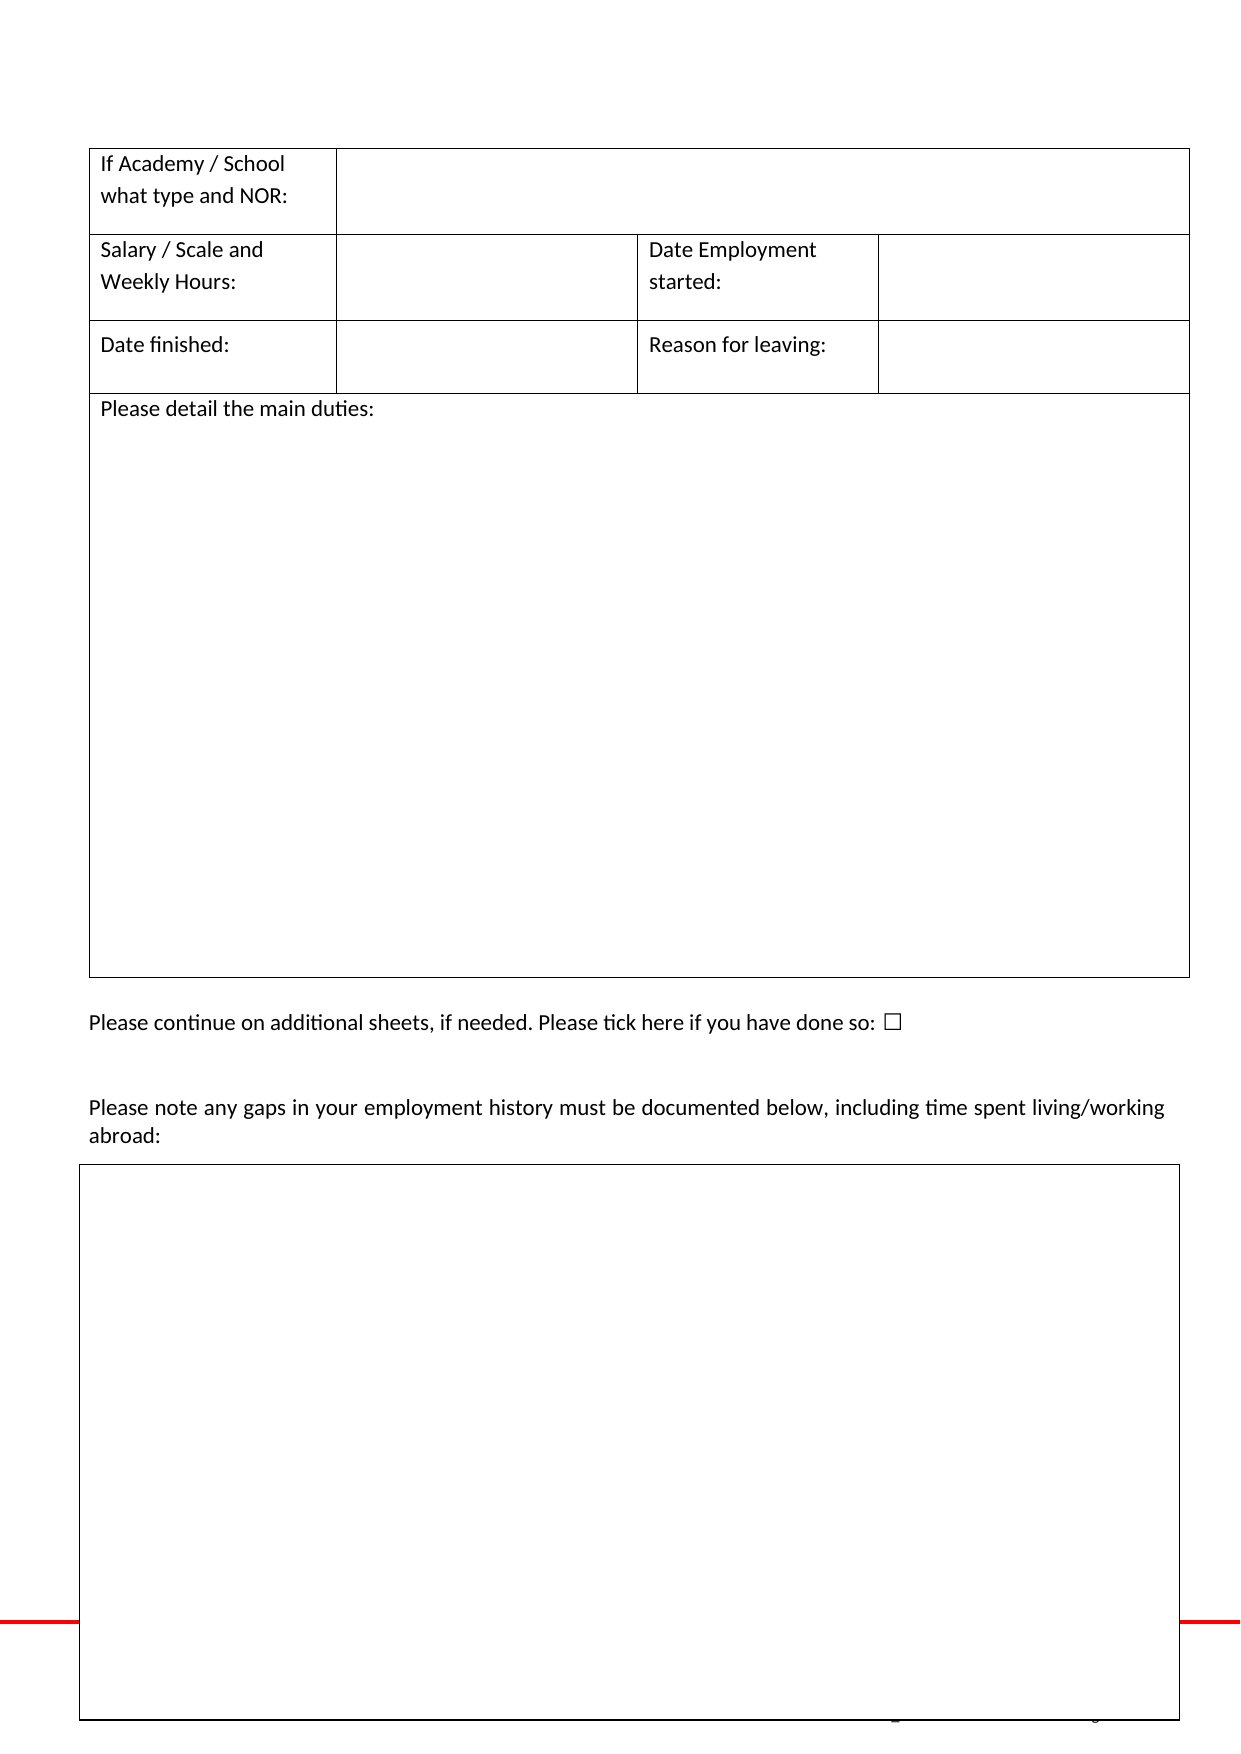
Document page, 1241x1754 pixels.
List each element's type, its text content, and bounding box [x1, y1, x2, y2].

table_cell [337, 235, 637, 319]
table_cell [90, 149, 336, 234]
table_cell Salary / Scale and Weekly Hours: [90, 235, 336, 319]
table_cell Date finished: [90, 321, 336, 393]
table_cell [879, 235, 1189, 319]
table_cell Reason for leaving: [638, 321, 878, 393]
text Please note any gaps in your employment history must be documented below, including time spent living/working abroad: [89, 1093, 1166, 1149]
table_cell Date Employment started: [638, 235, 878, 319]
table_cell [337, 149, 1189, 234]
table_cell [337, 321, 637, 393]
text Please continue on additional sheets, if needed. Please tick here if you have done so: [89, 1006, 1166, 1037]
table_cell [879, 321, 1189, 393]
table_cell Please detail the main duties: [90, 394, 1189, 977]
